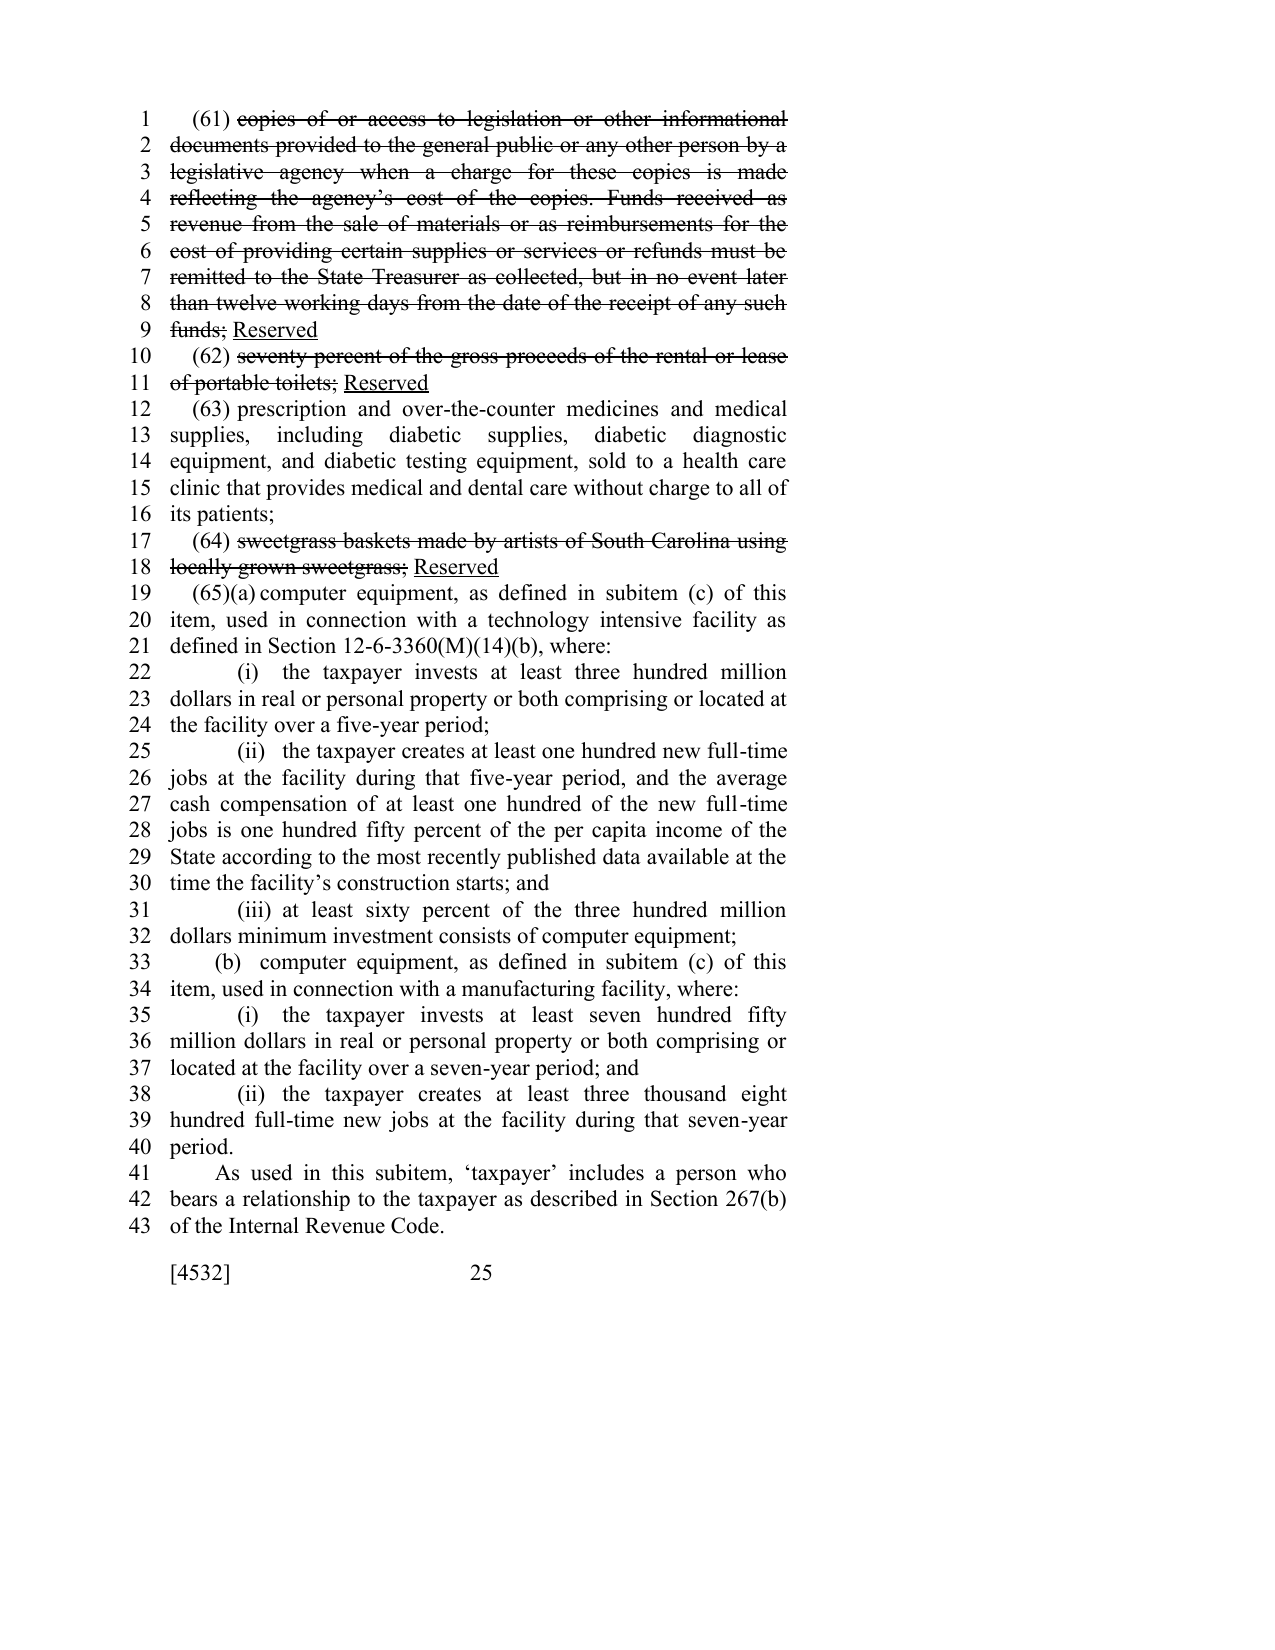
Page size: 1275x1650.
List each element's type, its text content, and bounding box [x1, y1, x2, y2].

text (65)(a) computer equipment, as defined in subitem (c) of this item, used in connection with a technology intensive facility as defined in Section 12-6-3360(M)(14)(b), where: [169, 579, 787, 658]
text (i) the taxpayer invests at least seven hundred fifty million dollars in real or personal property or both comprising or located at the facility over a seven-year period; and [169, 1001, 787, 1080]
text (64) sweetgrass baskets made by artists of South Carolina using locally grown sweetgrass; Reserved [169, 527, 787, 579]
text (63) prescription and over-the-counter medicines and medical supplies, including diabetic supplies, diabetic diagnostic equipment, and diabetic testing equipment, sold to a health care clinic that provides medical and dental care without charge to all of its patients; [169, 395, 787, 527]
text (62) seventy percent of the gross proceeds of the rental or lease of portable toilets; Reserved [169, 342, 787, 395]
text (i) the taxpayer invests at least three hundred million dollars in real or personal property or both comprising or located at the facility over a five-year period; [169, 658, 787, 737]
text (b) computer equipment, as defined in subitem (c) of this item, used in connection with a manufacturing facility, where: [169, 948, 787, 1001]
text (ii) the taxpayer creates at least one hundred new full-time jobs at the facility during that five-year period, and the average cash compensation of at least one hundred of the new full-time jobs is one hundred fifty percent of the per capita income of the State according to the most recently published data available at the time the facility’s construction starts; and [169, 737, 787, 896]
text As used in this subitem, ‘taxpayer’ includes a person who bears a relationship to the taxpayer as described in Section 267(b) of the Internal Revenue Code. [169, 1159, 787, 1238]
text (iii) at least sixty percent of the three hundred million dollars minimum investment consists of computer equipment; [169, 896, 787, 948]
text (ii) the taxpayer creates at least three thousand eight hundred full-time new jobs at the facility during that seven-year period. [169, 1080, 787, 1159]
